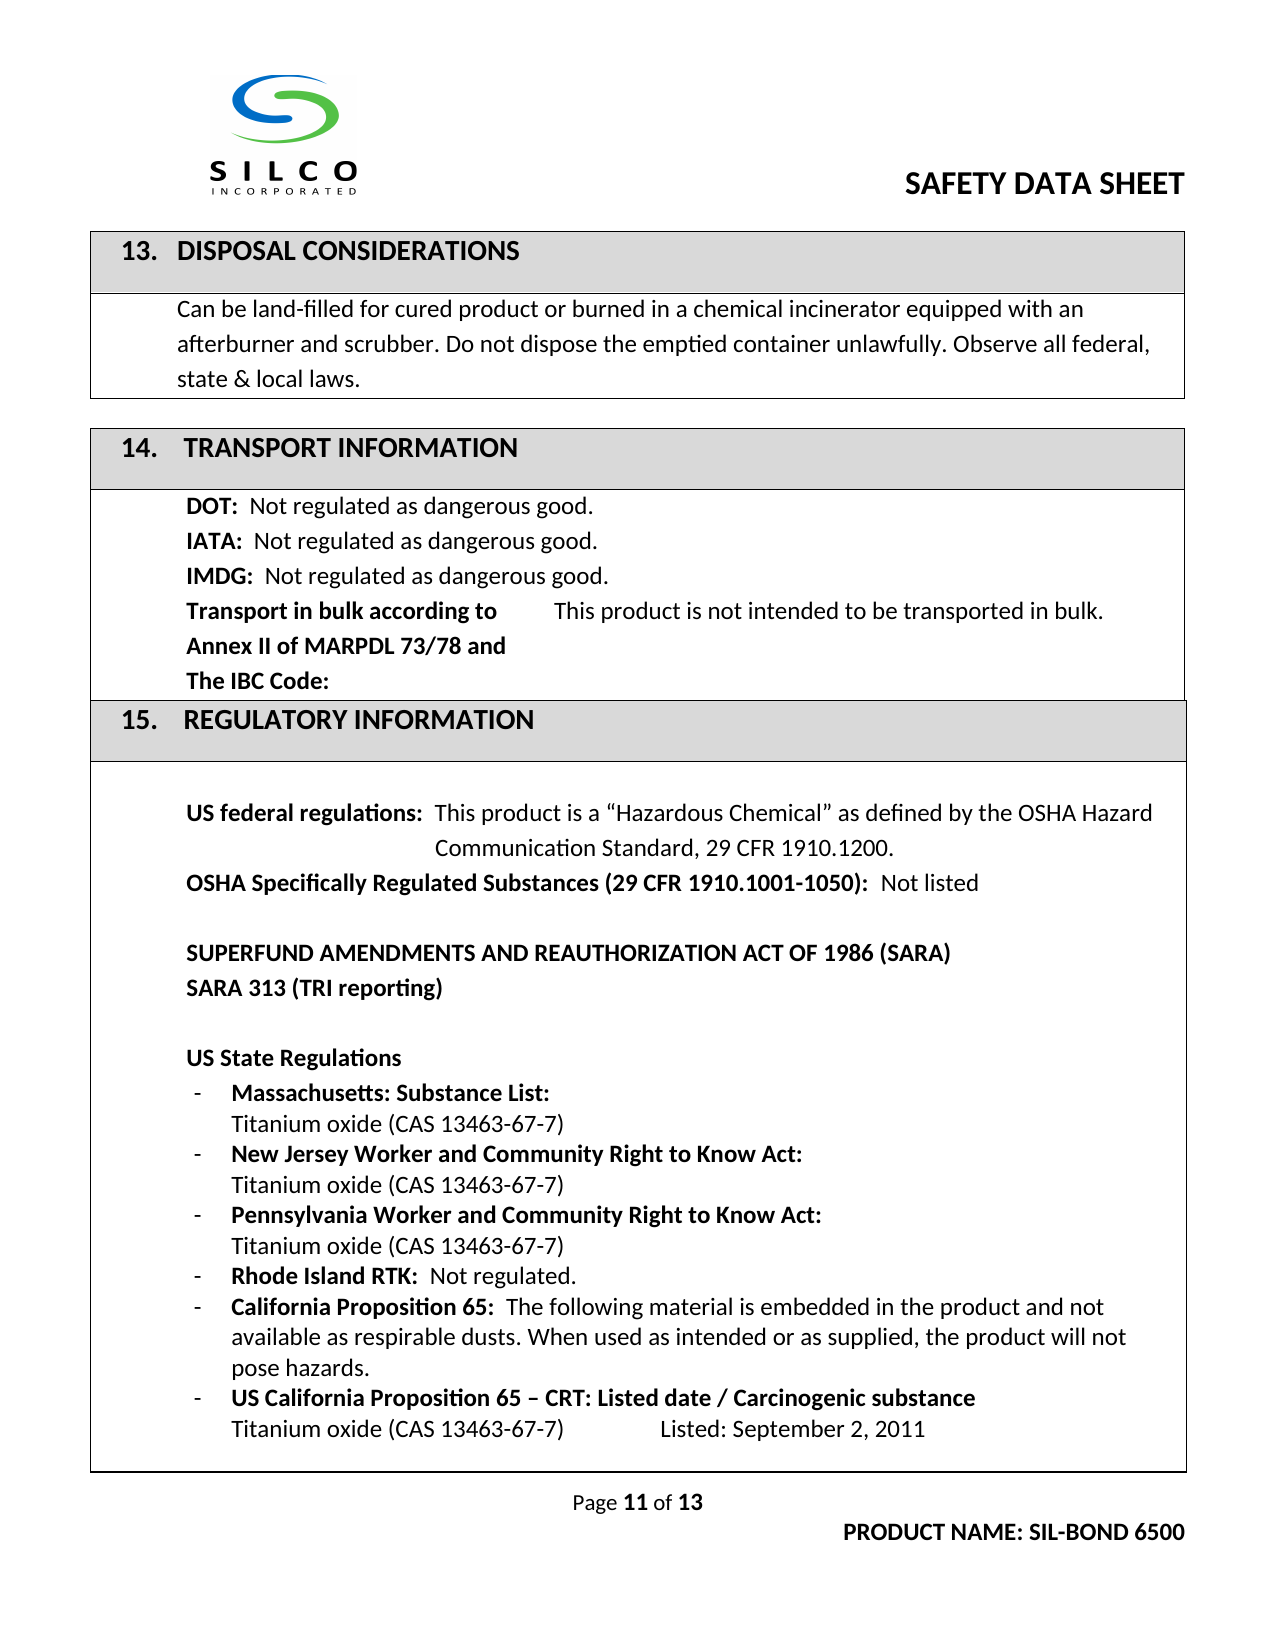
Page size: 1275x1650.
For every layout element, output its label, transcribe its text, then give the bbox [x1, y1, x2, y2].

table_cell REGULATORY INFORMATION [91, 701, 1186, 761]
table_cell Can be land-filled for cured product or burned in a chemical incinerator equipped with an afterburner and scrubber. Do not dispose the emptied container unlawfully. Observe all federal, state & local laws. [91, 294, 1184, 398]
table_header TRANSPORT INFORMATION [91, 429, 1184, 489]
table_header DISPOSAL CONSIDERATIONS [91, 232, 1184, 292]
table_cell US federal regulations: This product is a “Hazardous Chemical” as defined by the OSHA Hazard Communication Standard, 29 CFR 1910.1200. OSHA Specifically Regulated Substances (29 CFR 1910.1001-1050): Not listed SUPERFUND AMENDMENTS AND REAUTHORIZATION ACT OF 1986 (SARA) SARA 313 (TRI reporting) US State Regulations Massachusetts: Substance List: Titanium oxide (CAS 13463-67-7) New Jersey Worker and Community Right to Know Act: Titanium oxide (CAS 13463-67-7) Pennsylvania Worker and Community Right to Know Act: Titanium oxide (CAS 13463-67-7) Rhode Island RTK: Not regulated. California Proposition 65: The following material is embedded in the product and not available as respirable dusts. When used as intended or as supplied, the product will not pose hazards. US California Proposition 65 – CRT: Listed date / Carcinogenic substance Titanium oxide (CAS 13463-67-7) Listed: September 2, 2011 [91, 762, 1186, 1471]
picture [210, 75, 357, 195]
table_cell DOT: Not regulated as dangerous good. IATA: Not regulated as dangerous good. IMDG: Not regulated as dangerous good. Transport in bulk according to This product is not intended to be transported in bulk. Annex II of MARPDL 73/78 and The IBC Code: [91, 490, 1184, 700]
